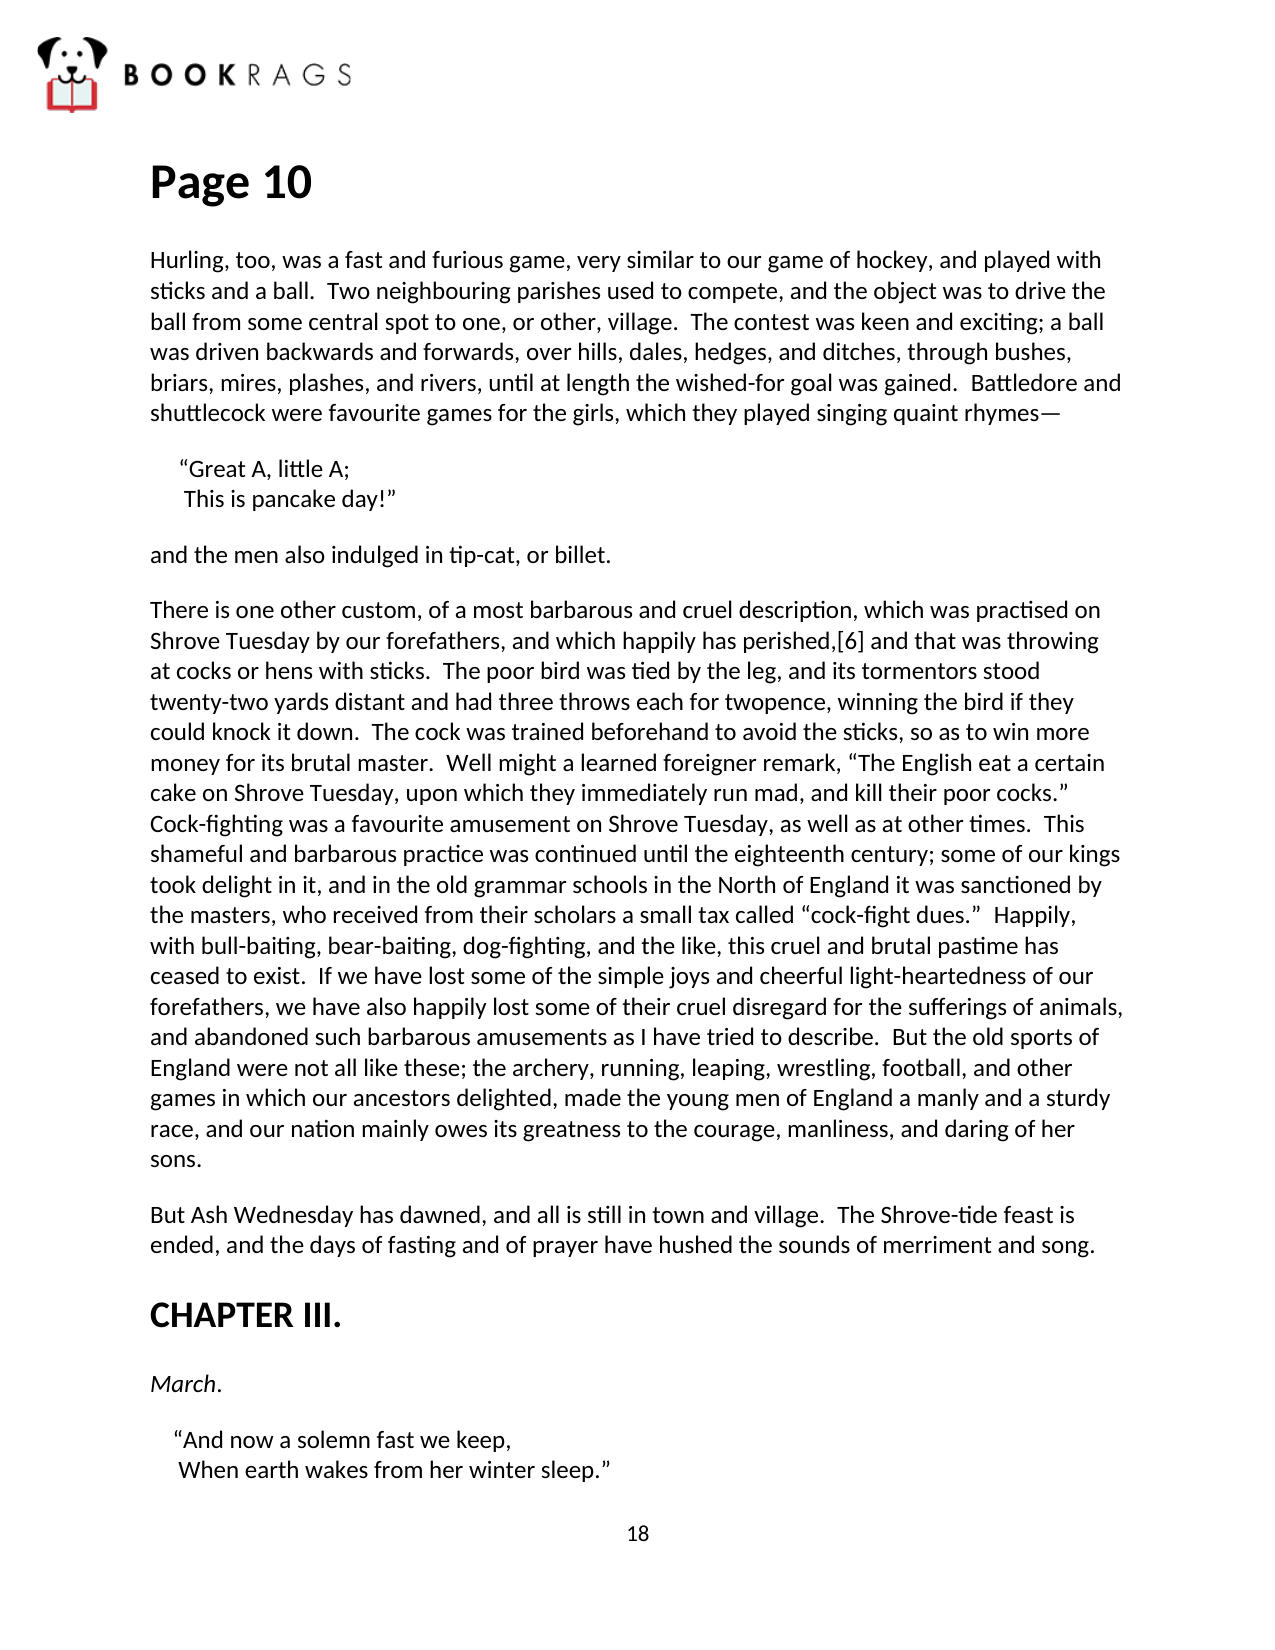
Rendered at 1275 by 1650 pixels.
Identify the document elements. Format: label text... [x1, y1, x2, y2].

text Page 10 [150, 150, 1125, 211]
text “Great A, little A; This is pancake day!” [150, 453, 1125, 514]
text March. [150, 1368, 1125, 1399]
text and the men also indulged in tip-cat, or billet. [150, 539, 1125, 569]
text CHAPTER III. [150, 1291, 1125, 1337]
text There is one other custom, of a most barbarous and cruel description, which was practised on Shrove Tuesday by our forefathers, and which happily has perished,[6] and that was throwing at cocks or hens with sticks. The poor bird was tied by the leg, and its tormentors stood twenty-two yards distant and had three throws each for twopence, winning the bird if they could knock it down. The cock was trained beforehand to avoid the sticks, so as to win more money for its brutal master. Well might a learned foreigner remark, “The English eat a certain cake on Shrove Tuesday, upon which they immediately run mad, and kill their poor cocks.” Cock-fighting was a favourite amusement on Shrove Tuesday, as well as at other times. This shameful and barbarous practice was continued until the eighteenth century; some of our kings took delight in it, and in the old grammar schools in the North of England it was sanctioned by the masters, who received from their scholars a small tax called “cock-fight dues.” Happily, with bull-baiting, bear-baiting, dog-fighting, and the like, this cruel and brutal pastime has ceased to exist. If we have lost some of the simple joys and cheerful light-heartedness of our forefathers, we have also happily lost some of their cruel disregard for the sufferings of animals, and abandoned such barbarous amusements as I have tried to describe. But the old sports of England were not all like these; the archery, running, leaping, wrestling, football, and other games in which our ancestors delighted, made the young men of England a manly and a sturdy race, and our nation mainly owes its greatness to the courage, manliness, and daring of her sons. [150, 594, 1125, 1174]
text But Ash Wednesday has dawned, and all is still in town and village. The Shrove-tide feast is ended, and the days of fasting and of prayer have hushed the sounds of merriment and song. [150, 1199, 1125, 1260]
picture [37, 37, 351, 113]
text Hurling, too, was a fast and furious game, very similar to our game of hockey, and played with sticks and a ball. Two neighbouring parishes used to compete, and the object was to drive the ball from some central spot to one, or other, village. The contest was keen and exciting; a ball was driven backwards and forwards, over hills, dales, hedges, and ditches, through bushes, briars, mires, plashes, and rivers, until at length the wished-for goal was gained. Battledore and shuttlecock were favourite games for the girls, which they played singing quaint rhymes—­ [150, 244, 1125, 428]
text “And now a solemn fast we keep, When earth wakes from her winter sleep.” [150, 1424, 1125, 1485]
